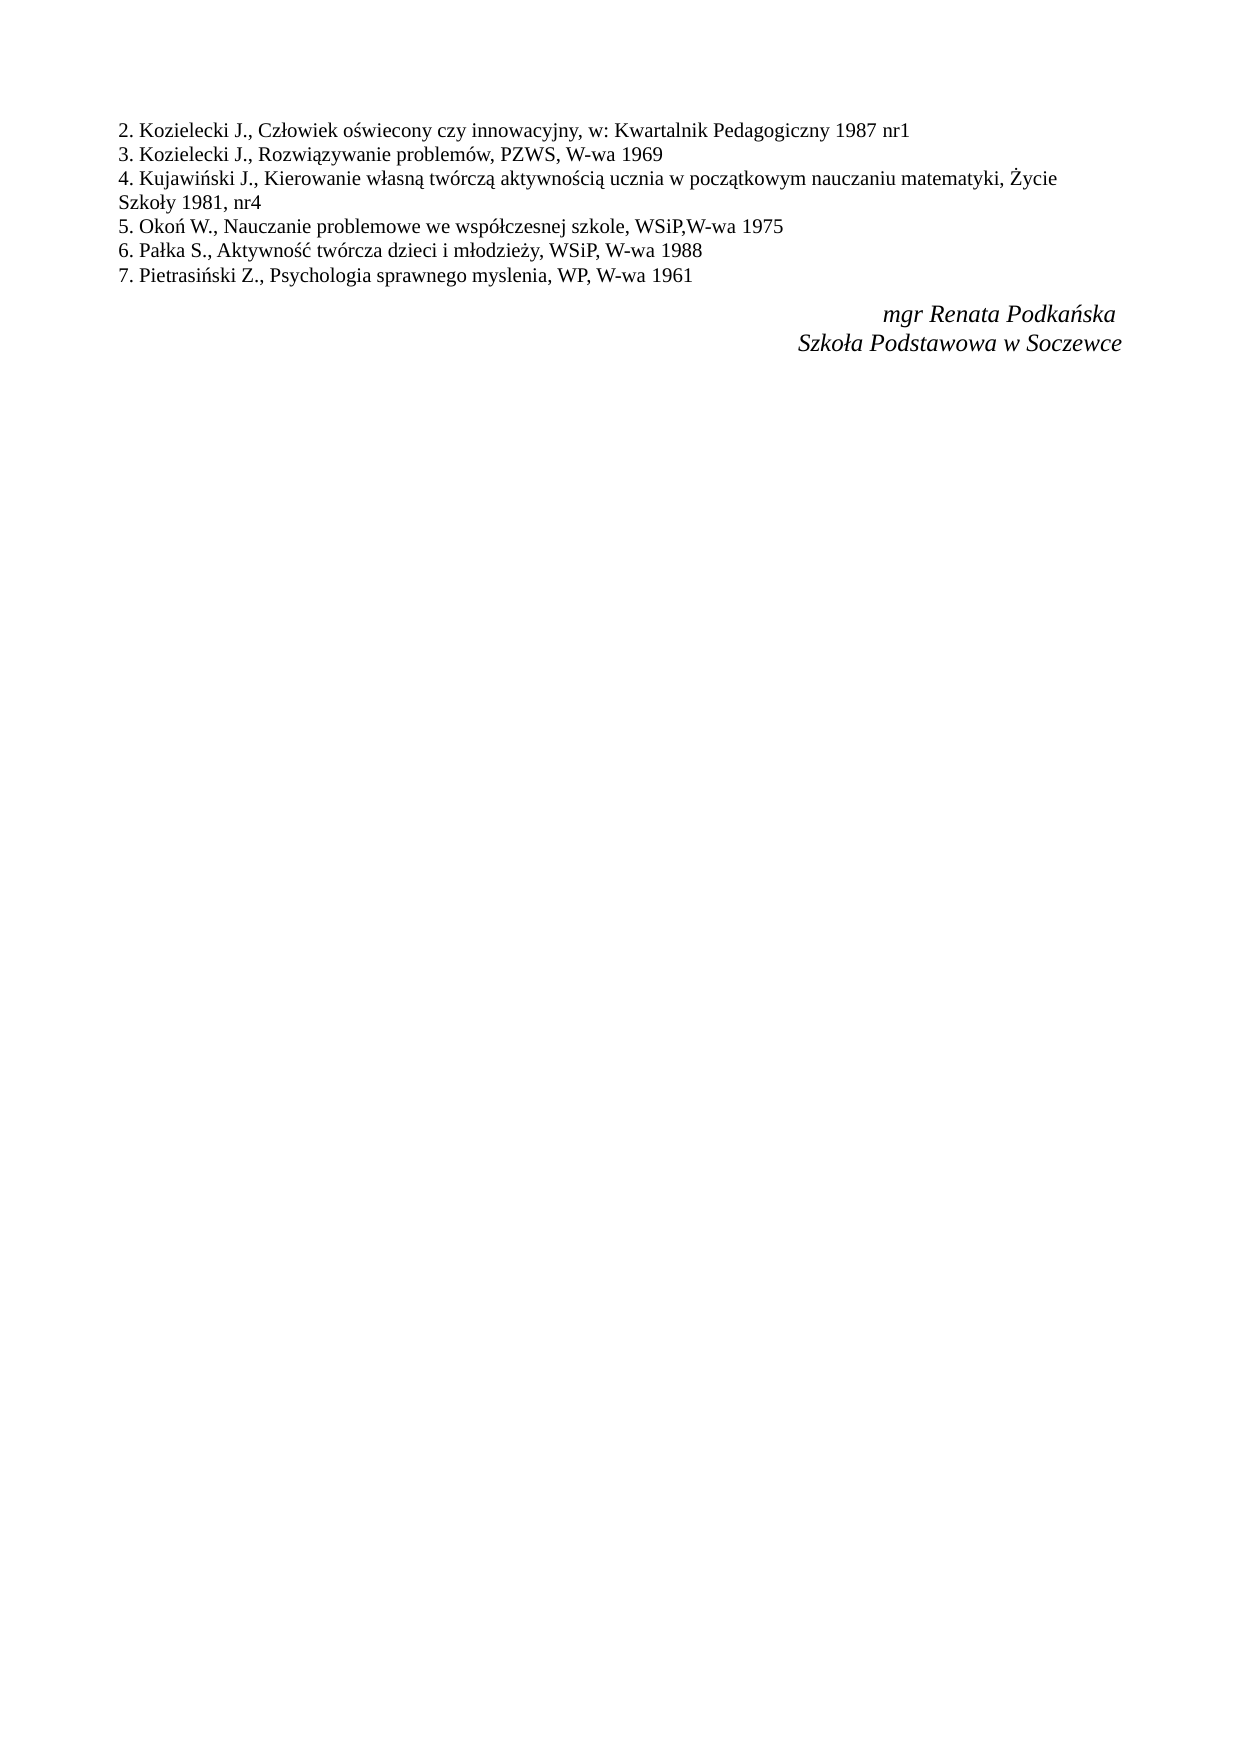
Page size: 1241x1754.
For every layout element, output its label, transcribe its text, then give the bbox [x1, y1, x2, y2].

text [118, 118, 1122, 287]
text mgr Renata Podkańska Szkoła Podstawowa w Soczewce [118, 299, 1122, 357]
